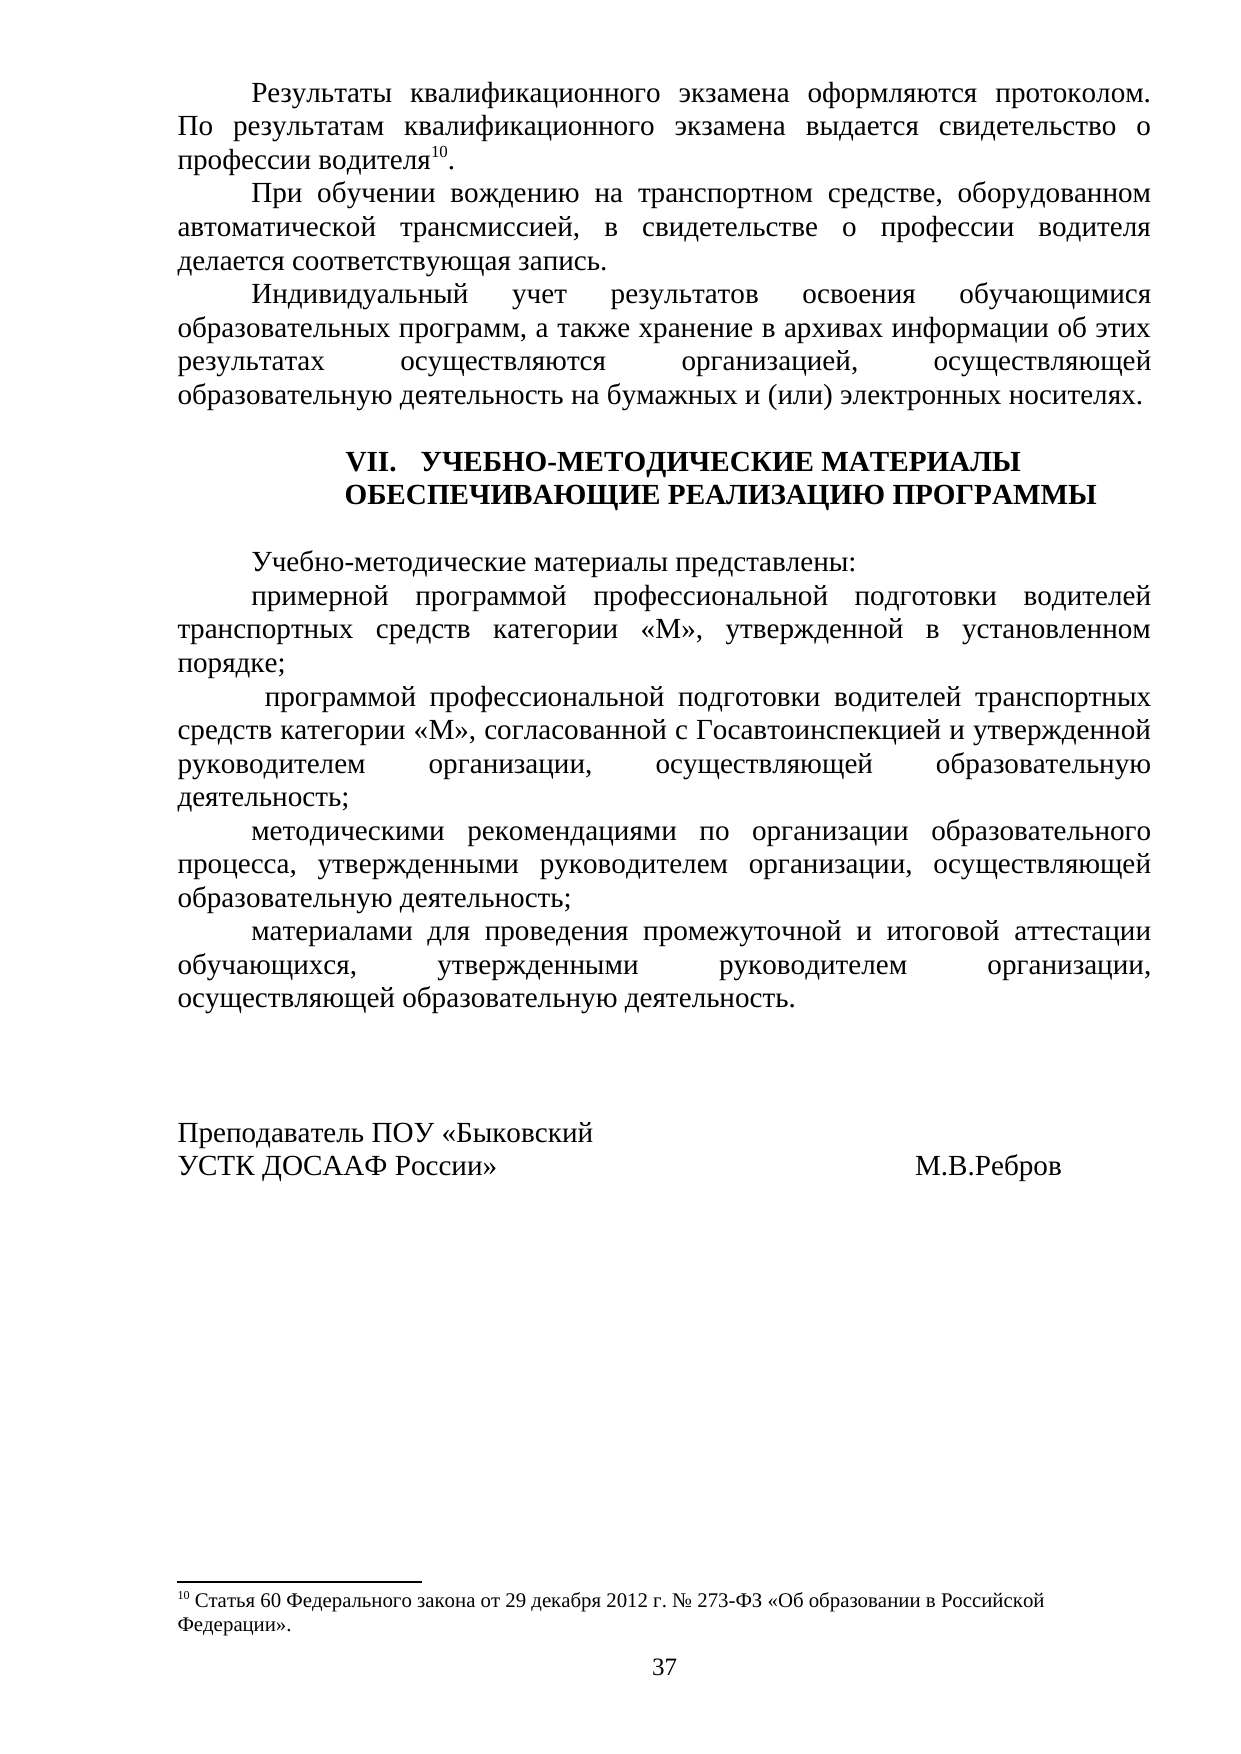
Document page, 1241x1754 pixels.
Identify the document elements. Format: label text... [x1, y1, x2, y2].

text программой профессиональной подготовки водителей транспортных средств категории «M», согласованной с Госавтоинспекцией и утвержденной руководителем организации, осуществляющей образовательную деятельность; [177, 679, 1152, 813]
text методическими рекомендациями по организации образовательного процесса, утвержденными руководителем организации, осуществляющей образовательную деятельность; [177, 813, 1152, 913]
text Преподаватель ПОУ «Быковский [177, 1115, 1152, 1148]
list УЧЕБНО-МЕТОДИЧЕСКИЕ МАТЕРИАЛЫ ОБЕСПЕЧИВАЮЩИЕ РЕАЛИЗАЦИЮ ПРОГРАММЫ [215, 444, 1152, 511]
text Учебно-методические материалы представлены: [177, 544, 1152, 578]
text При обучении вождению на транспортном средстве, оборудованном автоматической трансмиссией, в свидетельстве о профессии водителя делается соответствующая запись. [177, 176, 1152, 276]
text примерной программой профессиональной подготовки водителей транспортных средств категории «М», утвержденной в установленном порядке; [177, 578, 1152, 679]
text Результаты квалификационного экзамена оформляются протоколом. По результатам квалификационного экзамена выдается свидетельство о профессии водителя. [177, 75, 1152, 176]
text Индивидуальный учет результатов освоения обучающимися образовательных программ, а также хранение в архивах информации об этих результатах осуществляются организацией, осуществляющей образовательную деятельность на бумажных и (или) электронных носителях. [177, 276, 1152, 410]
text УСТК ДОСААФ России» М.В.Ребров [177, 1148, 1152, 1182]
text материалами для проведения промежуточной и итоговой аттестации обучающихся, утвержденными руководителем организации, осуществляющей образовательную деятельность. [177, 913, 1152, 1014]
